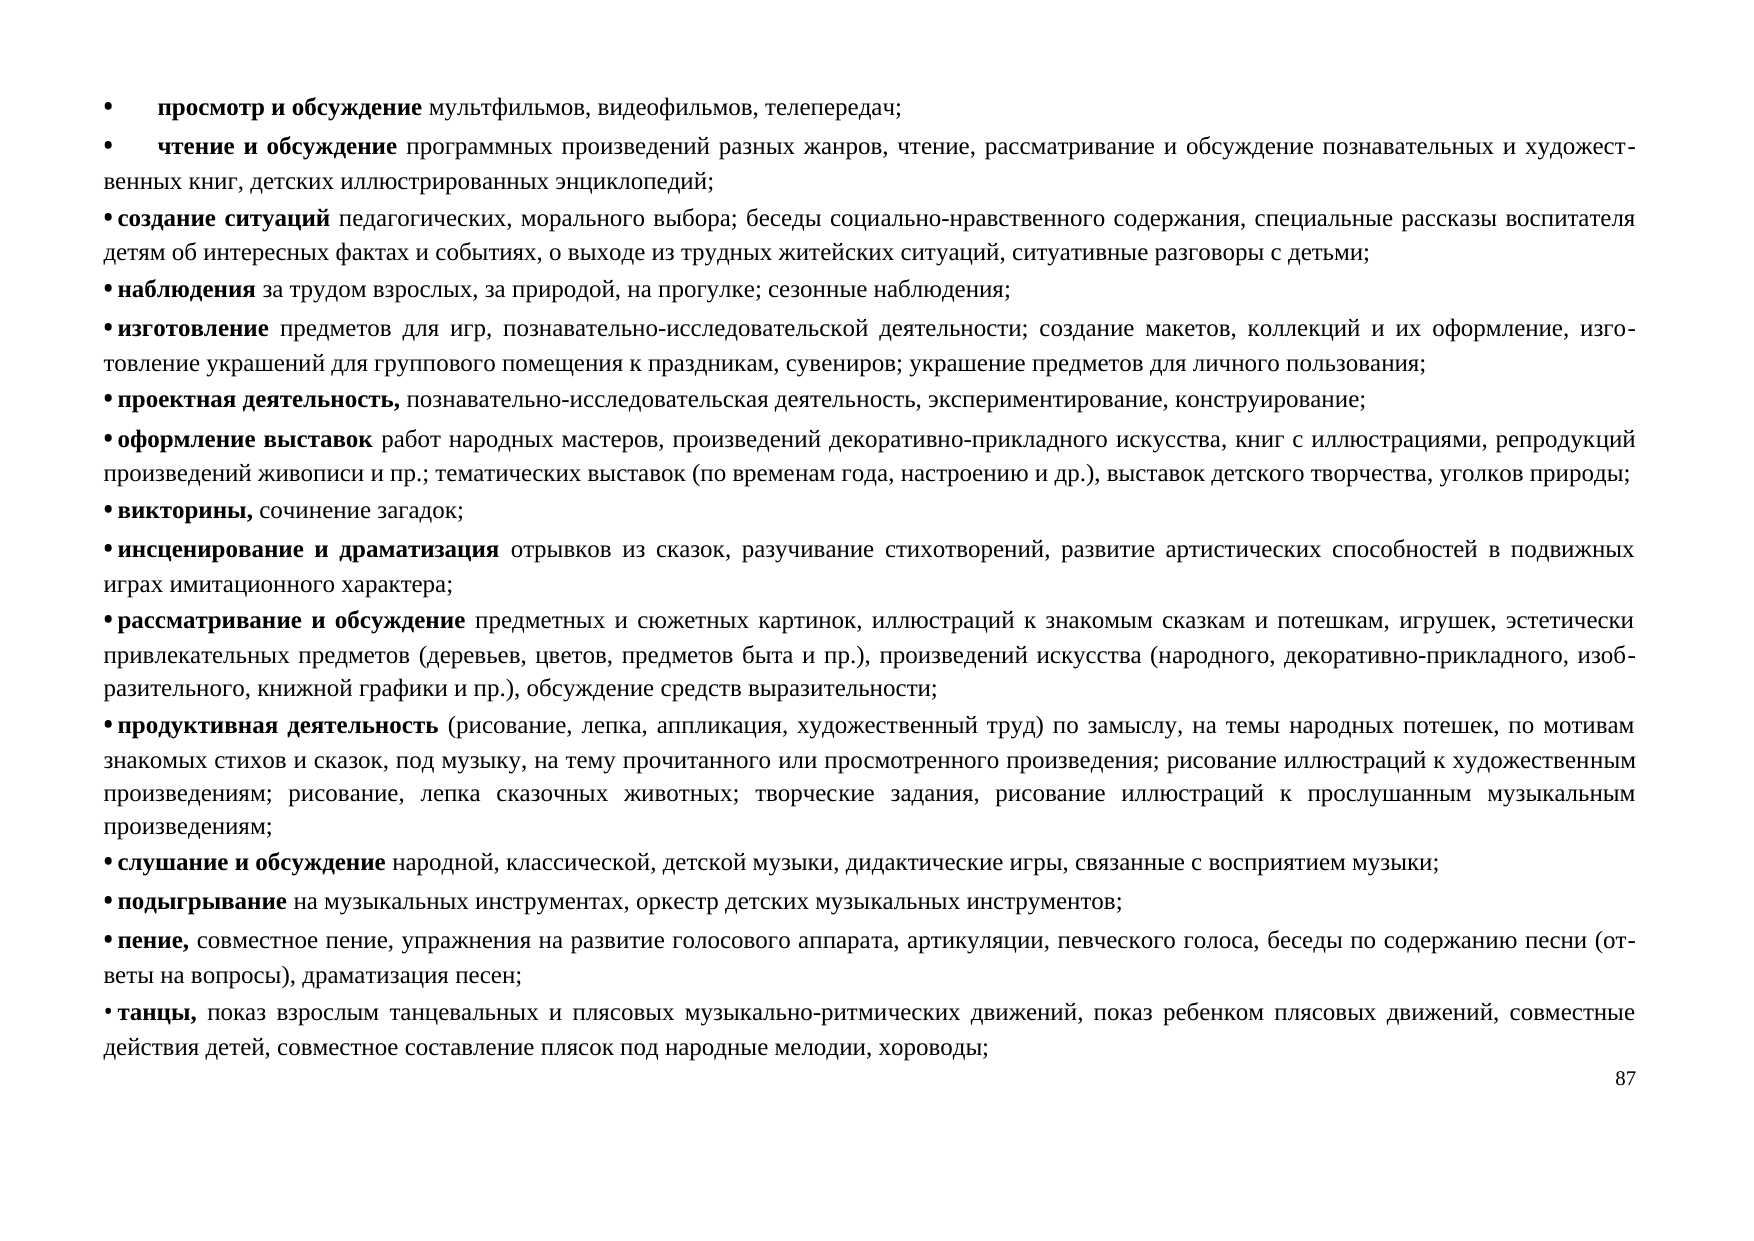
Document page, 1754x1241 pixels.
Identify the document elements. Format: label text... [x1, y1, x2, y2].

list продуктивная деятельность (рисование, лепка, аппликация, художественный труд) по замыслу, на темы народных потешек, по мотивам знакомых стихов и сказок, под музыку, на тему прочитанного или просмотренного произведения; рисование иллюстраций к художественным произведениям; рисование, лепка сказочных животных; творческие задания, рисование иллюстраций к прослушанным музыкальным произведениям; [103, 706, 1636, 839]
list танцы, показ взрослым танцевальных и плясовых музыкально-ритмических движений, показ ребенком плясовых движений, совместные действия детей, совместное составление плясок под народные мелодии, хороводы; [103, 993, 1636, 1061]
list рассматривание и обсуждение предметных и сюжетных картинок, иллюстраций к знакомым сказкам и потешкам, игрушек, эстетически привлекательных предметов (деревьев, цветов, предметов быта и пр.), произведений искусства (народного, декоративно-прикладного, изобразительного, книжной графики и пр.), обсуждение средств выразительности; [103, 602, 1636, 702]
list проектная деятельность, познавательно-исследовательская деятельность, экспериментирование, конструирование; [103, 381, 1636, 415]
list чтение и обсуждение программных произведений разных жанров, чтение, рассматривание и обсуждение познавательных и художественных книг, детских иллюстрированных энциклопедий; [103, 128, 1636, 195]
list наблюдения за трудом взрослых, за природой, на прогулке; сезонные наблюдения; [103, 271, 1636, 304]
list создание ситуаций педагогических, морального выбора; беседы социально-нравственного содержания, специальные рассказы воспитателя детям об интересных фактах и событиях, о выходе из трудных житейских ситуаций, ситуативные разговоры с детьми; [103, 199, 1636, 266]
list оформление выставок работ народных мастеров, произведений декоративно-прикладного искусства, книг с иллюстрациями, репродукций произведений живописи и пр.; тематических выставок (по временам года, настроению и др.), выставок детского творчества, уголков природы; [103, 420, 1636, 487]
list пение, совместное пение, упражнения на развитие голосового аппарата, артикуляции, певческого голоса, беседы по содержанию песни (ответы на вопросы), драматизация песен; [103, 922, 1636, 989]
list инсценирование и драматизация отрывков из сказок, разучивание стихотворений, развитие артистических способностей в подвижных играх имитационного характера; [103, 531, 1636, 598]
list просмотр и обсуждение мультфильмов, видеофильмов, телепередач; [103, 89, 1636, 123]
list изготовление предметов для игр, познавательно-исследовательской деятельности; создание макетов, коллекций и их оформление, изготовление украшений для группового помещения к праздникам, сувениров; украшение предметов для личного пользования; [103, 310, 1636, 377]
list подыгрывание на музыкальных инструментах, оркестр детских музыкальных инструментов; [103, 883, 1636, 917]
list слушание и обсуждение народной, классической, детской музыки, дидактические игры, связанные с восприятием музыки; [103, 844, 1636, 878]
list викторины, сочинение загадок; [103, 492, 1636, 526]
